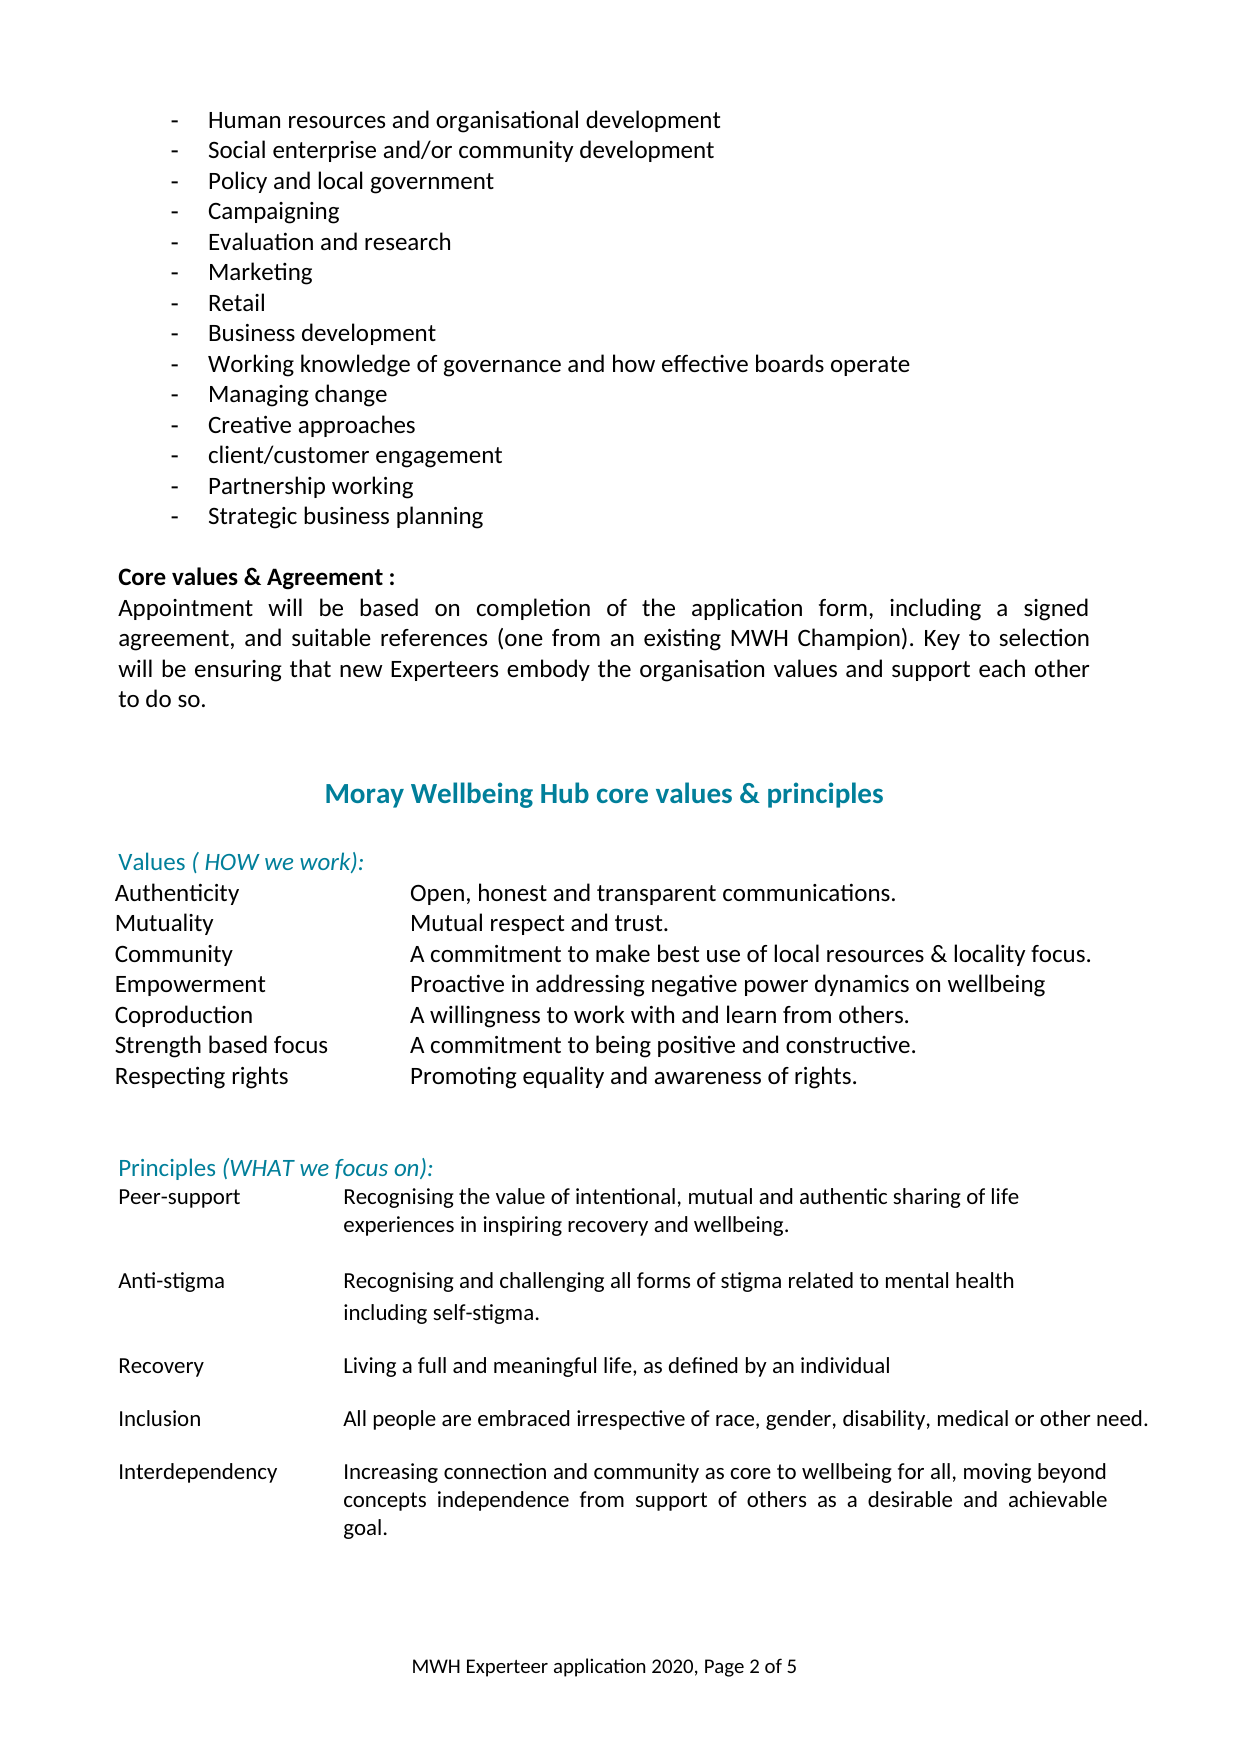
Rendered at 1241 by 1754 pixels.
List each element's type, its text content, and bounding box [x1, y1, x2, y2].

table_header Authenticity [103, 877, 399, 907]
table_cell Coproduction [103, 999, 399, 1029]
text Anti-stigma Recognising and challenging all forms of stigma related to mental health including self-stigma. [118, 1266, 1090, 1326]
table_cell Respecting rights [103, 1060, 399, 1121]
table_cell Proactive in addressing negative power dynamics on wellbeing [399, 969, 1152, 999]
list Human resources and organisational development [170, 104, 1090, 134]
text Appointment will be based on completion of the application form, including a signed agreement, and suitable references (one from an existing MWH Champion). Key to selection will be ensuring that new Experteers embody the organisation values and support each other to do so. [118, 592, 1090, 714]
list Retail [170, 287, 1090, 317]
list Creative approaches [170, 409, 1090, 439]
table_cell Mutual respect and trust. [399, 908, 1152, 938]
table_cell Community [103, 938, 399, 968]
list Campaigning [170, 195, 1090, 226]
list Strategic business planning [170, 501, 1090, 531]
list Business development [170, 317, 1090, 348]
text Inclusion All people are embraced irrespective of race, gender, disability, medical or other need. [118, 1404, 1181, 1432]
list Evaluation and research [170, 226, 1090, 256]
list client/customer engagement [170, 439, 1090, 470]
table_cell A willingness to work with and learn from others. [399, 999, 1152, 1029]
table_cell Empowerment [103, 969, 399, 999]
text Moray Wellbeing Hub core values & principles [118, 775, 1090, 811]
table_cell A commitment to make best use of local resources & locality focus. [399, 938, 1152, 968]
list Policy and local government [170, 165, 1090, 195]
table_cell Promoting equality and awareness of rights. [399, 1060, 1152, 1121]
table_cell Mutuality [103, 908, 399, 938]
list Social enterprise and/or community development [170, 134, 1090, 165]
table_cell Strength based focus [103, 1030, 399, 1060]
list Working knowledge of governance and how effective boards operate [170, 348, 1090, 378]
text Peer-support Recognising the value of intentional, mutual and authentic sharing of life experiences in inspiring recovery and wellbeing. [118, 1182, 1090, 1238]
text Values ( HOW we work): [118, 846, 1090, 877]
text Recovery Living a full and meaningful life, as defined by an individual [118, 1351, 1090, 1379]
text Interdependency Increasing connection and community as core to wellbeing for all, moving beyond concepts independence from support of others as a desirable and achievable goal. [118, 1457, 1107, 1542]
text Core values & Agreement : [118, 562, 1090, 592]
list Managing change [170, 378, 1090, 409]
list Partnership working [170, 470, 1090, 501]
table_header Open, honest and transparent communications. [399, 877, 1152, 907]
list Marketing [170, 256, 1090, 287]
text Principles (WHAT we focus on): [118, 1152, 1090, 1182]
table_cell A commitment to being positive and constructive. [399, 1030, 1152, 1060]
